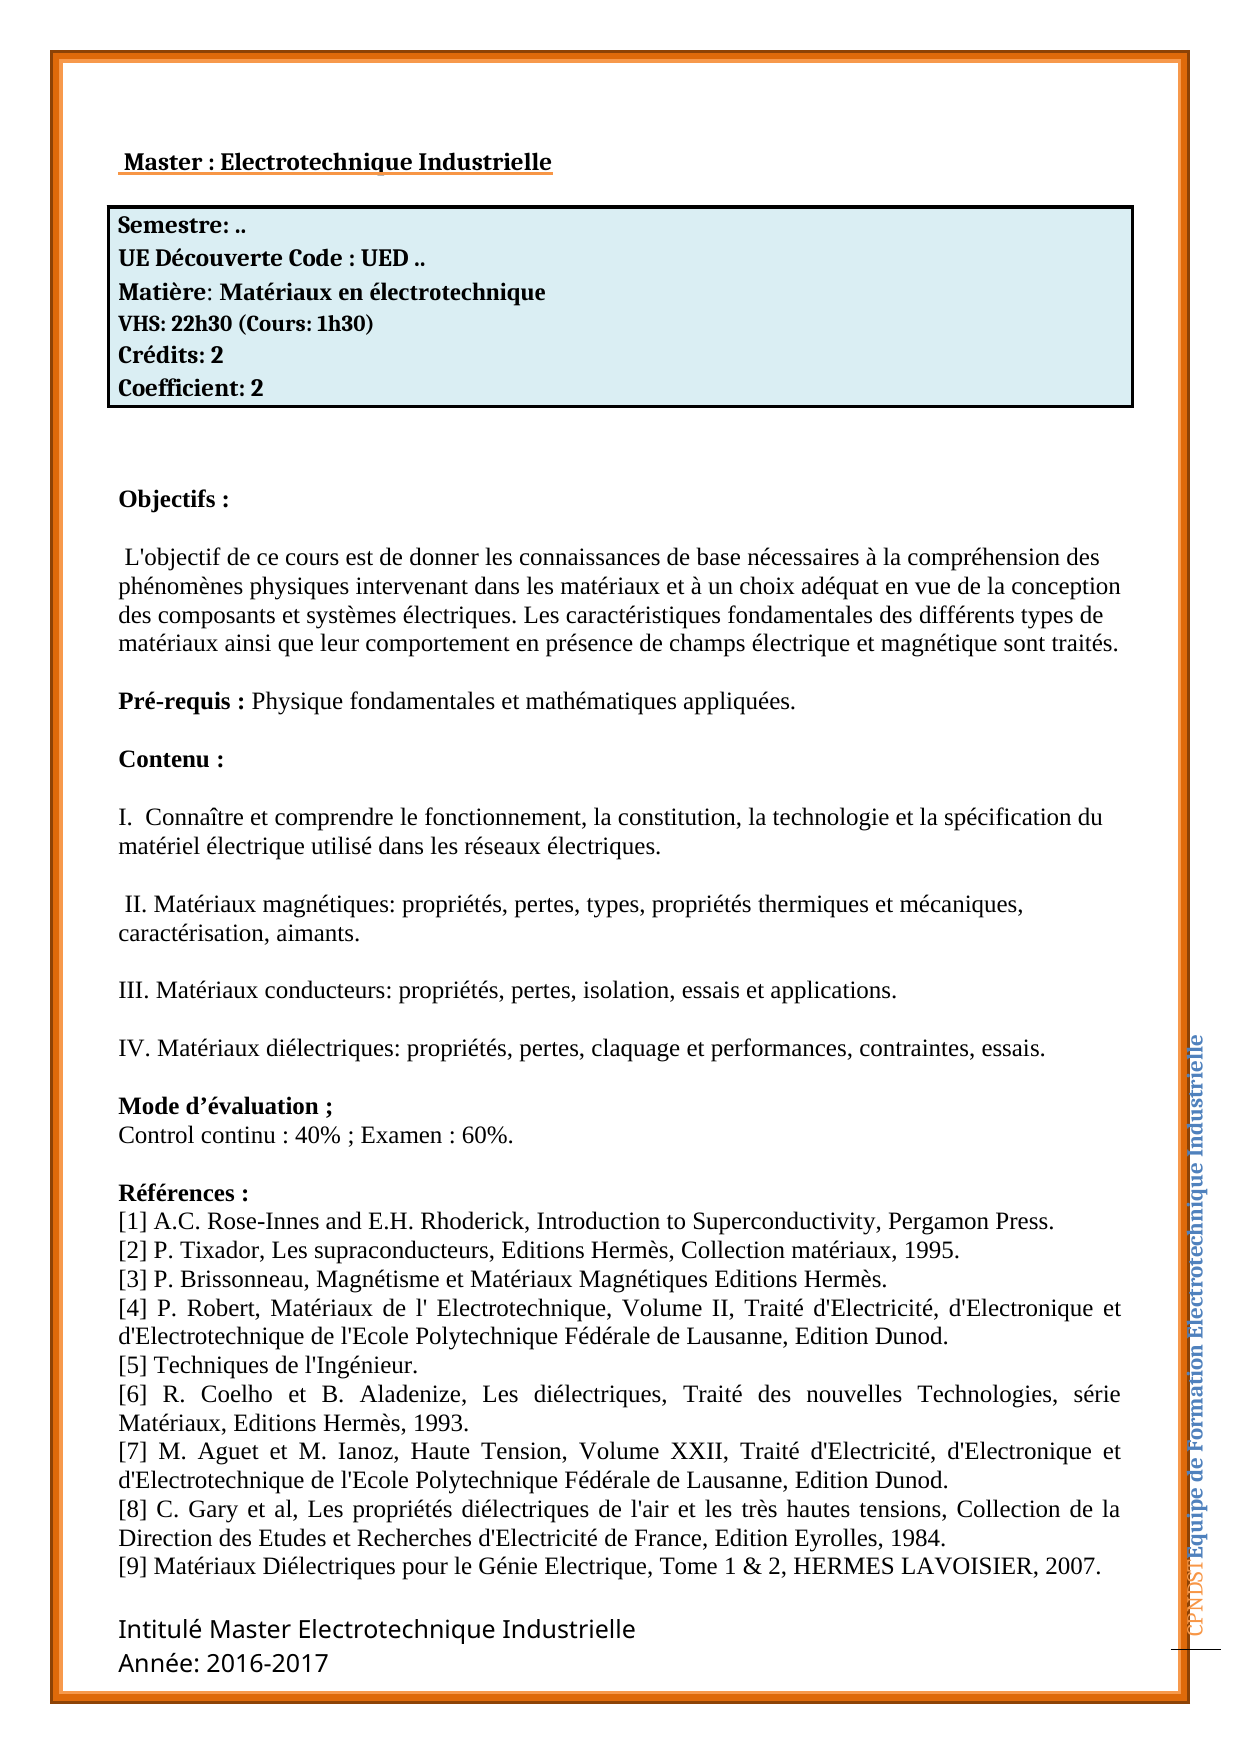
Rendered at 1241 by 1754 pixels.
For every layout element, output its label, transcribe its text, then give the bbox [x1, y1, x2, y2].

text Master : Electrotechnique Industrielle [118, 148, 1122, 177]
text Références : [118, 1178, 1122, 1206]
text Contenu : [118, 744, 1122, 773]
text Coefficient: 2 [110, 369, 1131, 405]
text [1] A.C. Rose-Innes and E.H. Rhoderick, Introduction to Superconductivity, Pergamon Press. [118, 1206, 1122, 1235]
text III. Matériaux conducteurs: propriétés, pertes, isolation, essais et applications. [118, 976, 1122, 1004]
text [7] M. Aguet et M. Ianoz, Haute Tension, Volume XXII, Traité d'Electricité, d'Electronique et d'Electrotechnique de l'Ecole Polytechnique Fédérale de Lausanne, Edition Dunod. [118, 1436, 1122, 1494]
text II. Matériaux magnétiques: propriétés, pertes, types, propriétés thermiques et mécaniques, caractérisation, aimants. [118, 889, 1122, 946]
text [2] P. Tixador, Les supraconducteurs, Editions Hermès, Collection matériaux, 1995. [118, 1235, 1122, 1264]
text [6] R. Coelho et B. Aladenize, Les diélectriques, Traité des nouvelles Technologies, série Matériaux, Editions Hermès, 1993. [118, 1379, 1122, 1436]
text [5] Techniques de l'Ingénieur. [118, 1350, 1122, 1379]
text [9] Matériaux Diélectriques pour le Génie Electrique, Tome 1 & 2, HERMES LAVOISIER, 2007. [118, 1551, 1122, 1580]
text Crédits: 2 [110, 336, 1131, 369]
text IV. Matériaux diélectriques: propriétés, pertes, claquage et performances, contraintes, essais. [118, 1033, 1122, 1062]
text UE Découverte Code : UED .. [110, 238, 1131, 271]
text Matière: Matériaux en électrotechnique [110, 271, 1131, 305]
text Mode d’évaluation ; [118, 1091, 1122, 1120]
text Objectifs : [118, 484, 1122, 513]
text [3] P. Brissonneau, Magnétisme et Matériaux Magnétiques Editions Hermès. [118, 1264, 1122, 1293]
text VHS: 22h30 (Cours: 1h30) [110, 305, 1131, 336]
text Pré-requis : Physique fondamentales et mathématiques appliquées. [118, 686, 1122, 715]
text [4] P. Robert, Matériaux de l' Electrotechnique, Volume II, Traité d'Electricité, d'Electronique et d'Electrotechnique de l'Ecole Polytechnique Fédérale de Lausanne, Edition Dunod. [118, 1293, 1122, 1350]
text L'objectif de ce cours est de donner les connaissances de base nécessaires à la compréhension des phénomènes physiques intervenant dans les matériaux et à un choix adéquat en vue de la conception des composants et systèmes électriques. Les caractéristiques fondamentales des différents types de matériaux ainsi que leur comportement en présence de champs électrique et magnétique sont traités. [118, 542, 1122, 657]
text Semestre: .. [110, 209, 1131, 238]
text [8] C. Gary et al, Les propriétés diélectriques de l'air et les très hautes tensions, Collection de la Direction des Etudes et Recherches d'Electricité de France, Edition Eyrolles, 1984. [118, 1494, 1122, 1551]
text Control continu : 40% ; Examen : 60%. [118, 1120, 1122, 1149]
text I. Connaître et comprendre le fonctionnement, la constitution, la technologie et la spécification du matériel électrique utilisé dans les réseaux électriques. [118, 802, 1122, 860]
